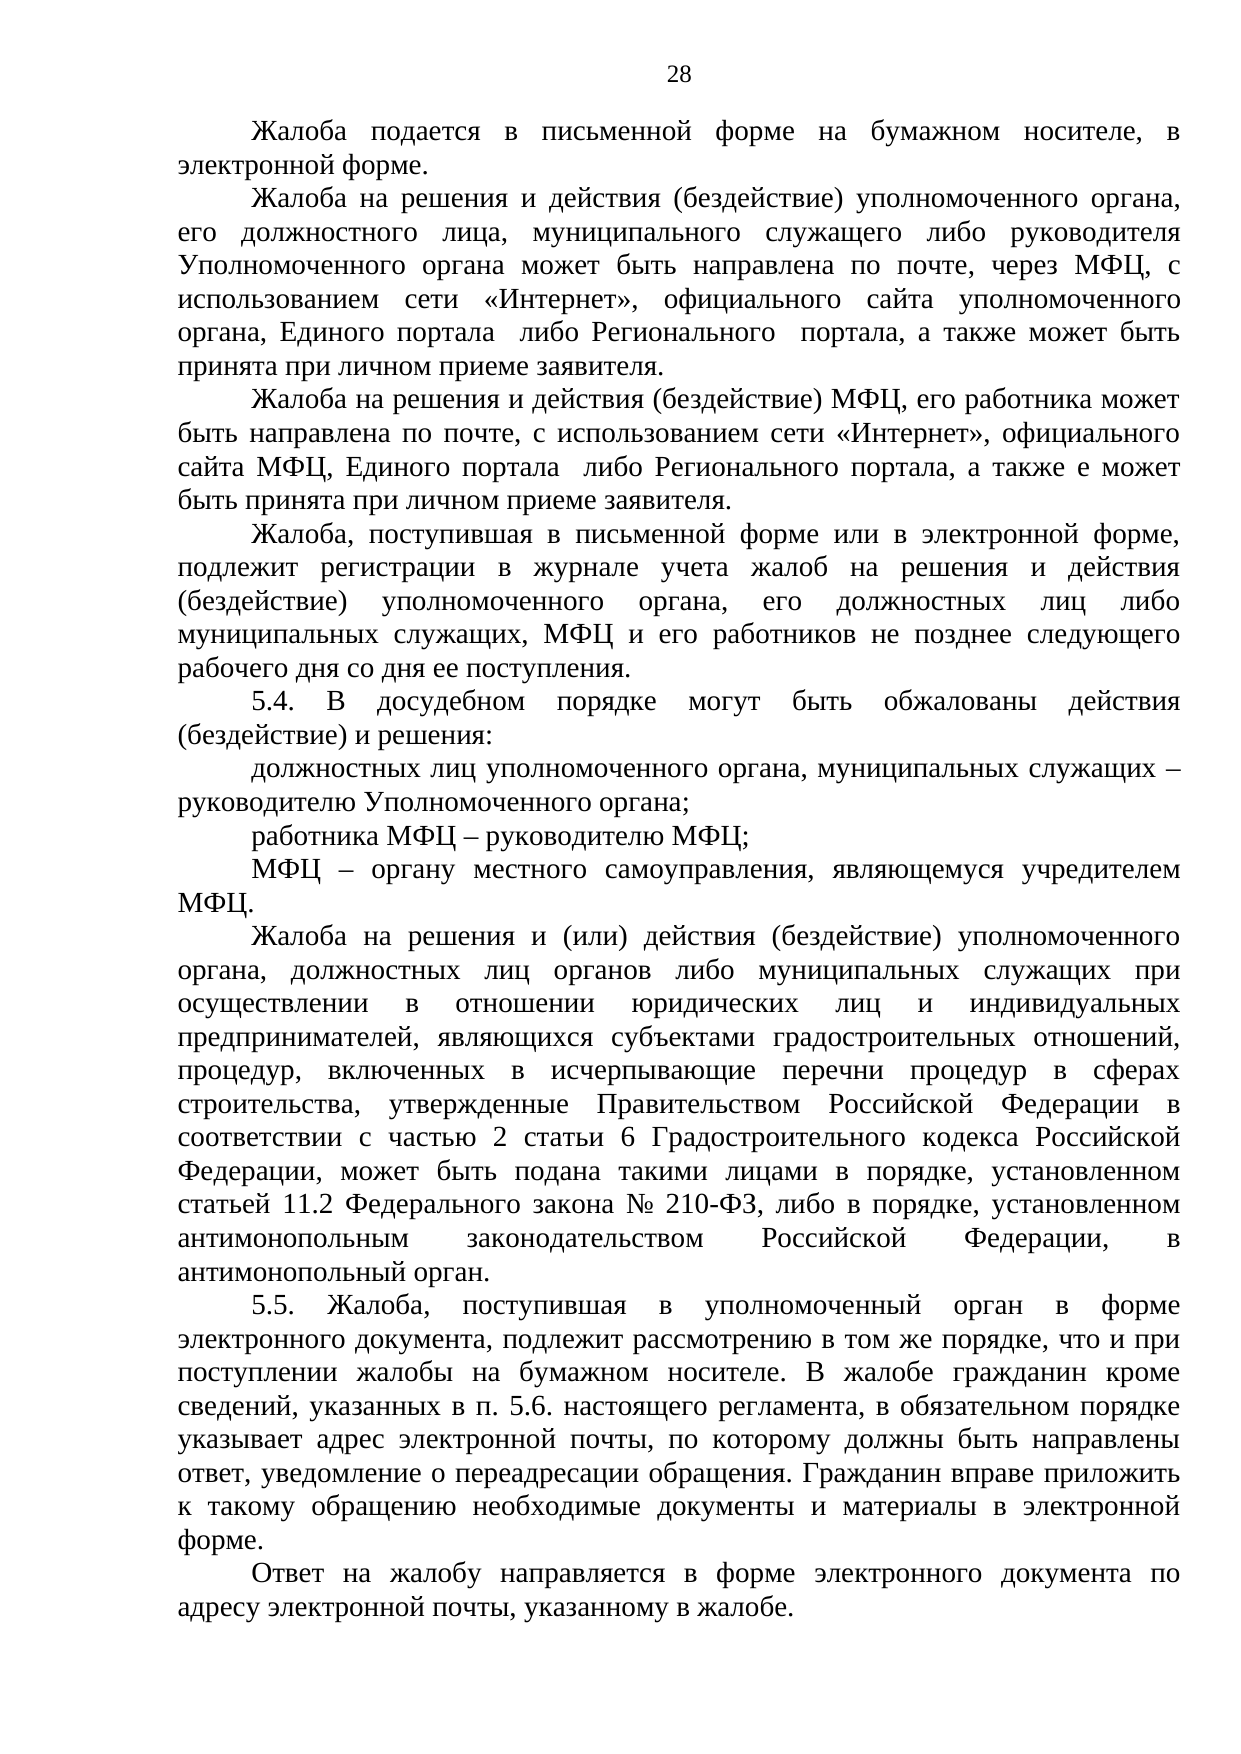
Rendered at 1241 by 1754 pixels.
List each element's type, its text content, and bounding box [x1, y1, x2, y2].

text Жалоба на решения и (или) действия (бездействие) уполномоченного органа, должностных лиц органов либо муниципальных служащих при осуществлении в отношении юридических лиц и индивидуальных предпринимателей, являющихся субъектами градостроительных отношений, процедур, включенных в исчерпывающие перечни процедур в сферах строительства, утвержденные Правительством Российской Федерации в соответствии с частью 2 статьи 6 Градостроительного кодекса Российской Федерации, может быть подана такими лицами в порядке, установленном статьей 11.2 Федерального закона № 210-ФЗ, либо в порядке, установленном антимонопольным законодательством Российской Федерации, в антимонопольный орган. [177, 918, 1181, 1287]
text Жалоба, поступившая в письменной форме или в электронной форме, подлежит регистрации в журнале учета жалоб на решения и действия (бездействие) уполномоченного органа, его должностных лиц либо муниципальных служащих, МФЦ и его работников не позднее следующего рабочего дня со дня ее поступления. [177, 516, 1181, 683]
text Жалоба на решения и действия (бездействие) уполномоченного органа, его должностного лица, муниципального служащего либо руководителя Уполномоченного органа может быть направлена по почте, через МФЦ, с использованием сети «Интернет», официального сайта уполномоченного органа, Единого портала либо Регионального портала, а также может быть принята при личном приеме заявителя. [177, 180, 1182, 382]
text 5.5. Жалоба, поступившая в уполномоченный орган в форме электронного документа, подлежит рассмотрению в том же порядке, что и при поступлении жалобы на бумажном носителе. В жалобе гражданин кроме сведений, указанных в п. 5.6. настоящего регламента, в обязательном порядке указывает адрес электронной почты, по которому должны быть направлены ответ, уведомление о переадресации обращения. Гражданин вправе приложить к такому обращению необходимые документы и материалы в электронной форме. [177, 1287, 1181, 1556]
text работника МФЦ – руководителю МФЦ; [177, 818, 1181, 851]
text должностных лиц уполномоченного органа, муниципальных служащих – руководителю Уполномоченного органа; [177, 751, 1181, 818]
text МФЦ – органу местного самоуправления, являющемуся учредителем МФЦ. [177, 851, 1181, 918]
text Ответ на жалобу направляется в форме электронного документа по адресу электронной почты, указанному в жалобе. [177, 1556, 1181, 1623]
text Жалоба на решения и действия (бездействие) МФЦ, его работника может быть направлена по почте, с использованием сети «Интернет», официального сайта МФЦ, Единого портала либо Регионального портала, а также е может быть принята при личном приеме заявителя. [177, 382, 1181, 516]
text 5.4. В досудебном порядке могут быть обжалованы действия (бездействие) и решения: [177, 683, 1181, 751]
text Жалоба подается в письменной форме на бумажном носителе, в электронной форме. [177, 113, 1181, 180]
